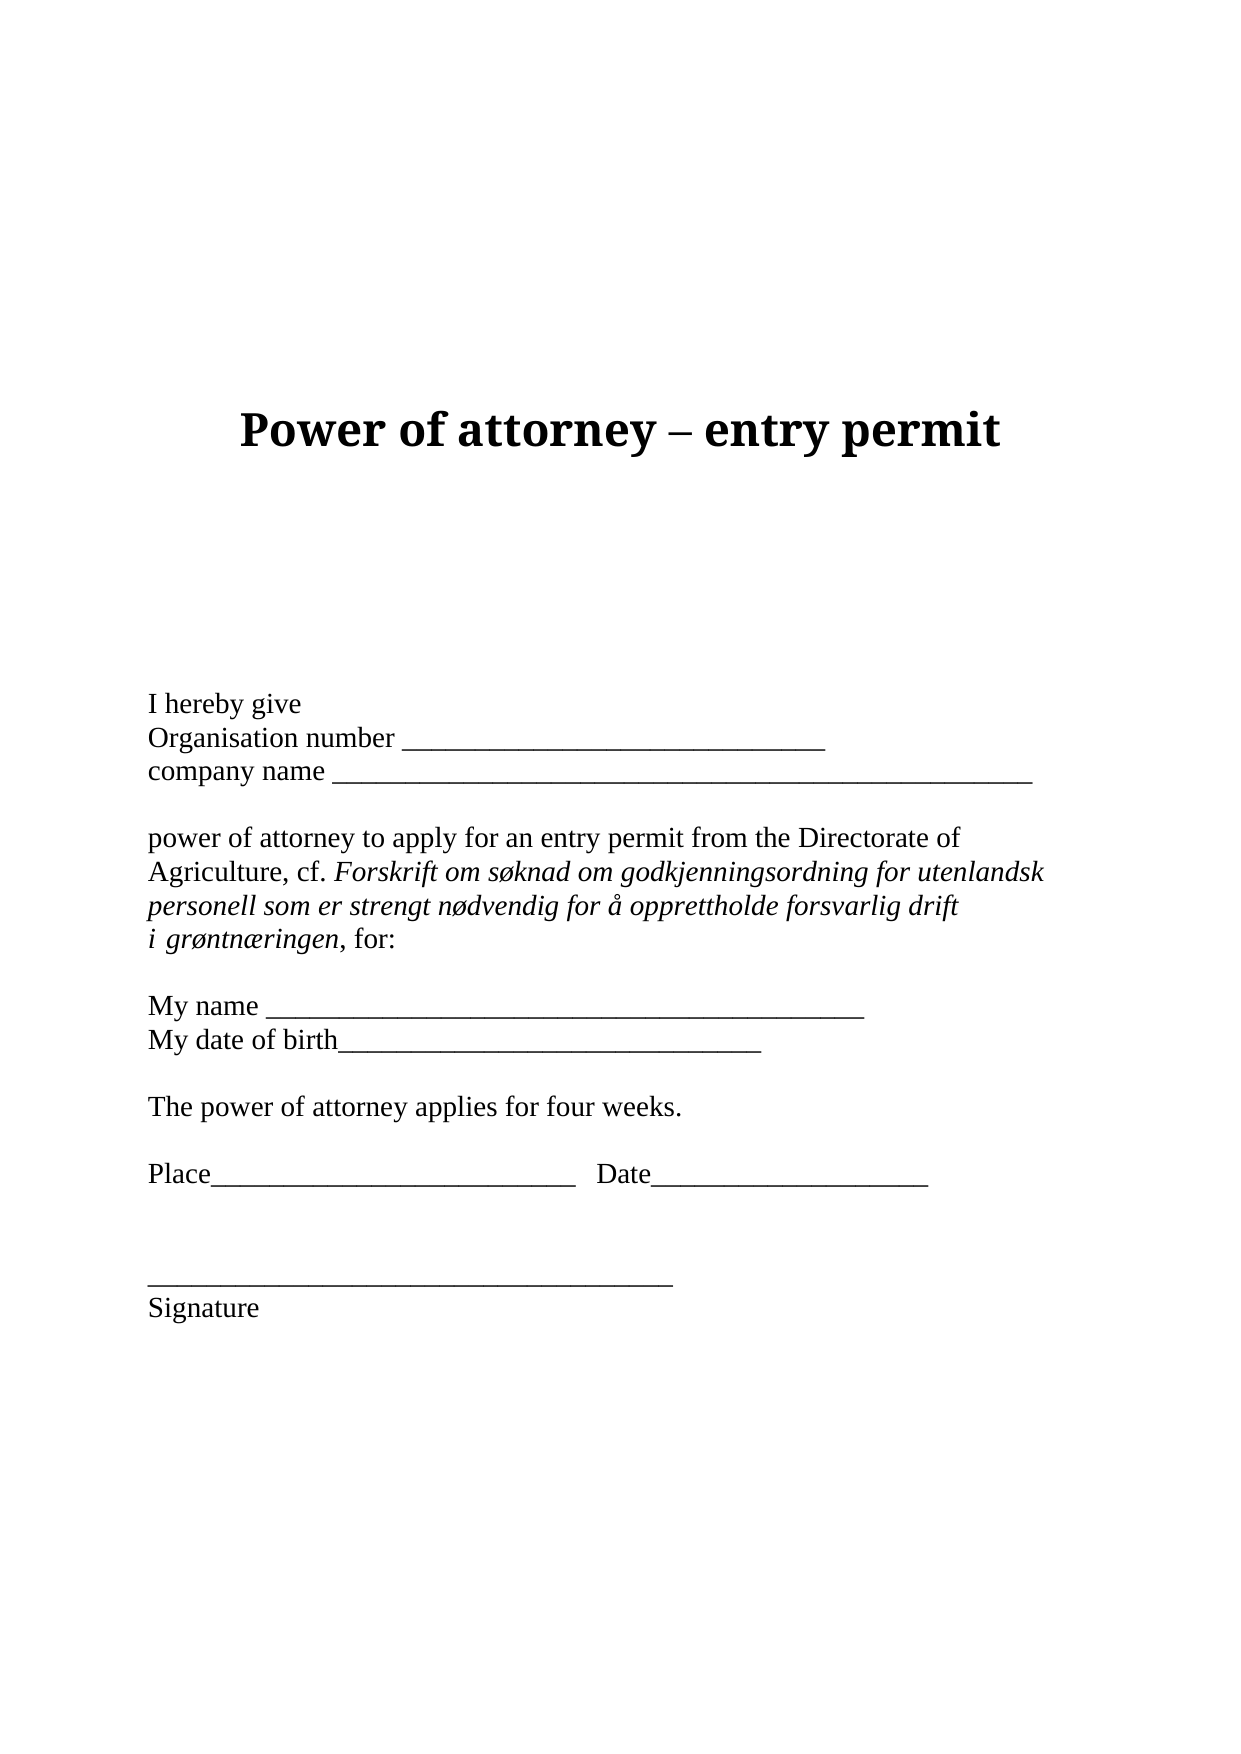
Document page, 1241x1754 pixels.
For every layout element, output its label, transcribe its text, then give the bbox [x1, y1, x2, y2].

text ____________________________________ [148, 1257, 1093, 1290]
text Power of attorney – entry permit [148, 397, 1093, 459]
text The power of attorney applies for four weeks. [148, 1089, 1093, 1122]
text power of attorney to apply for an entry permit from the Directorate of Agriculture, cf. Forskrift om søknad om godkjenningsordning for utenlandsk personell som er strengt nødvendig for å opprettholde forsvarlig drift i grøntnæringen, for: [148, 821, 1093, 955]
text company name ________________________________________________ [148, 753, 1093, 787]
text Signature [148, 1290, 1093, 1324]
text My date of birth_____________________________ [148, 1022, 1093, 1055]
text Place_________________________ Date___________________ [148, 1156, 1093, 1189]
text Organisation number _____________________________ [148, 720, 1093, 753]
text My name _________________________________________ [148, 988, 1093, 1022]
text I hereby give [148, 686, 1093, 720]
